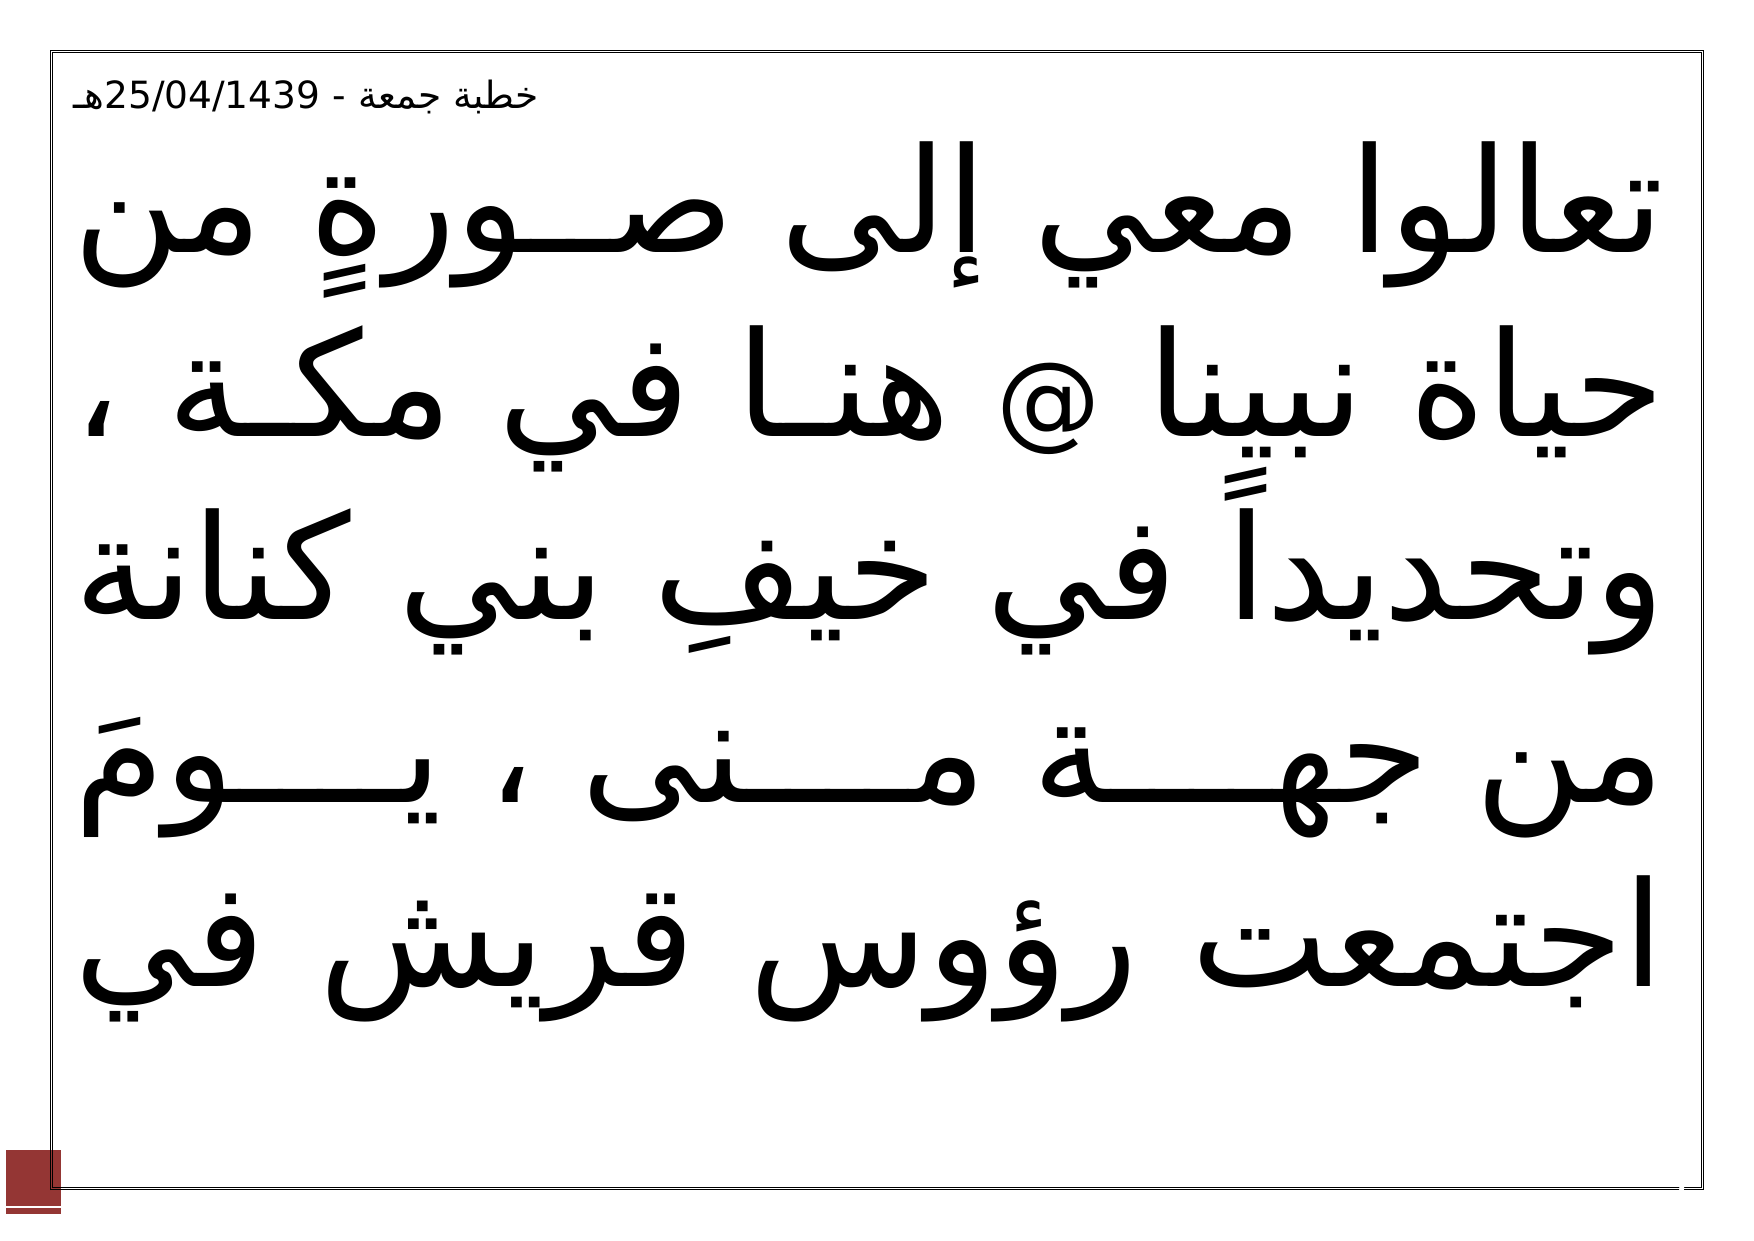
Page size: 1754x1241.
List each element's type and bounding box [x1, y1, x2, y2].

text [74, 117, 1665, 1021]
